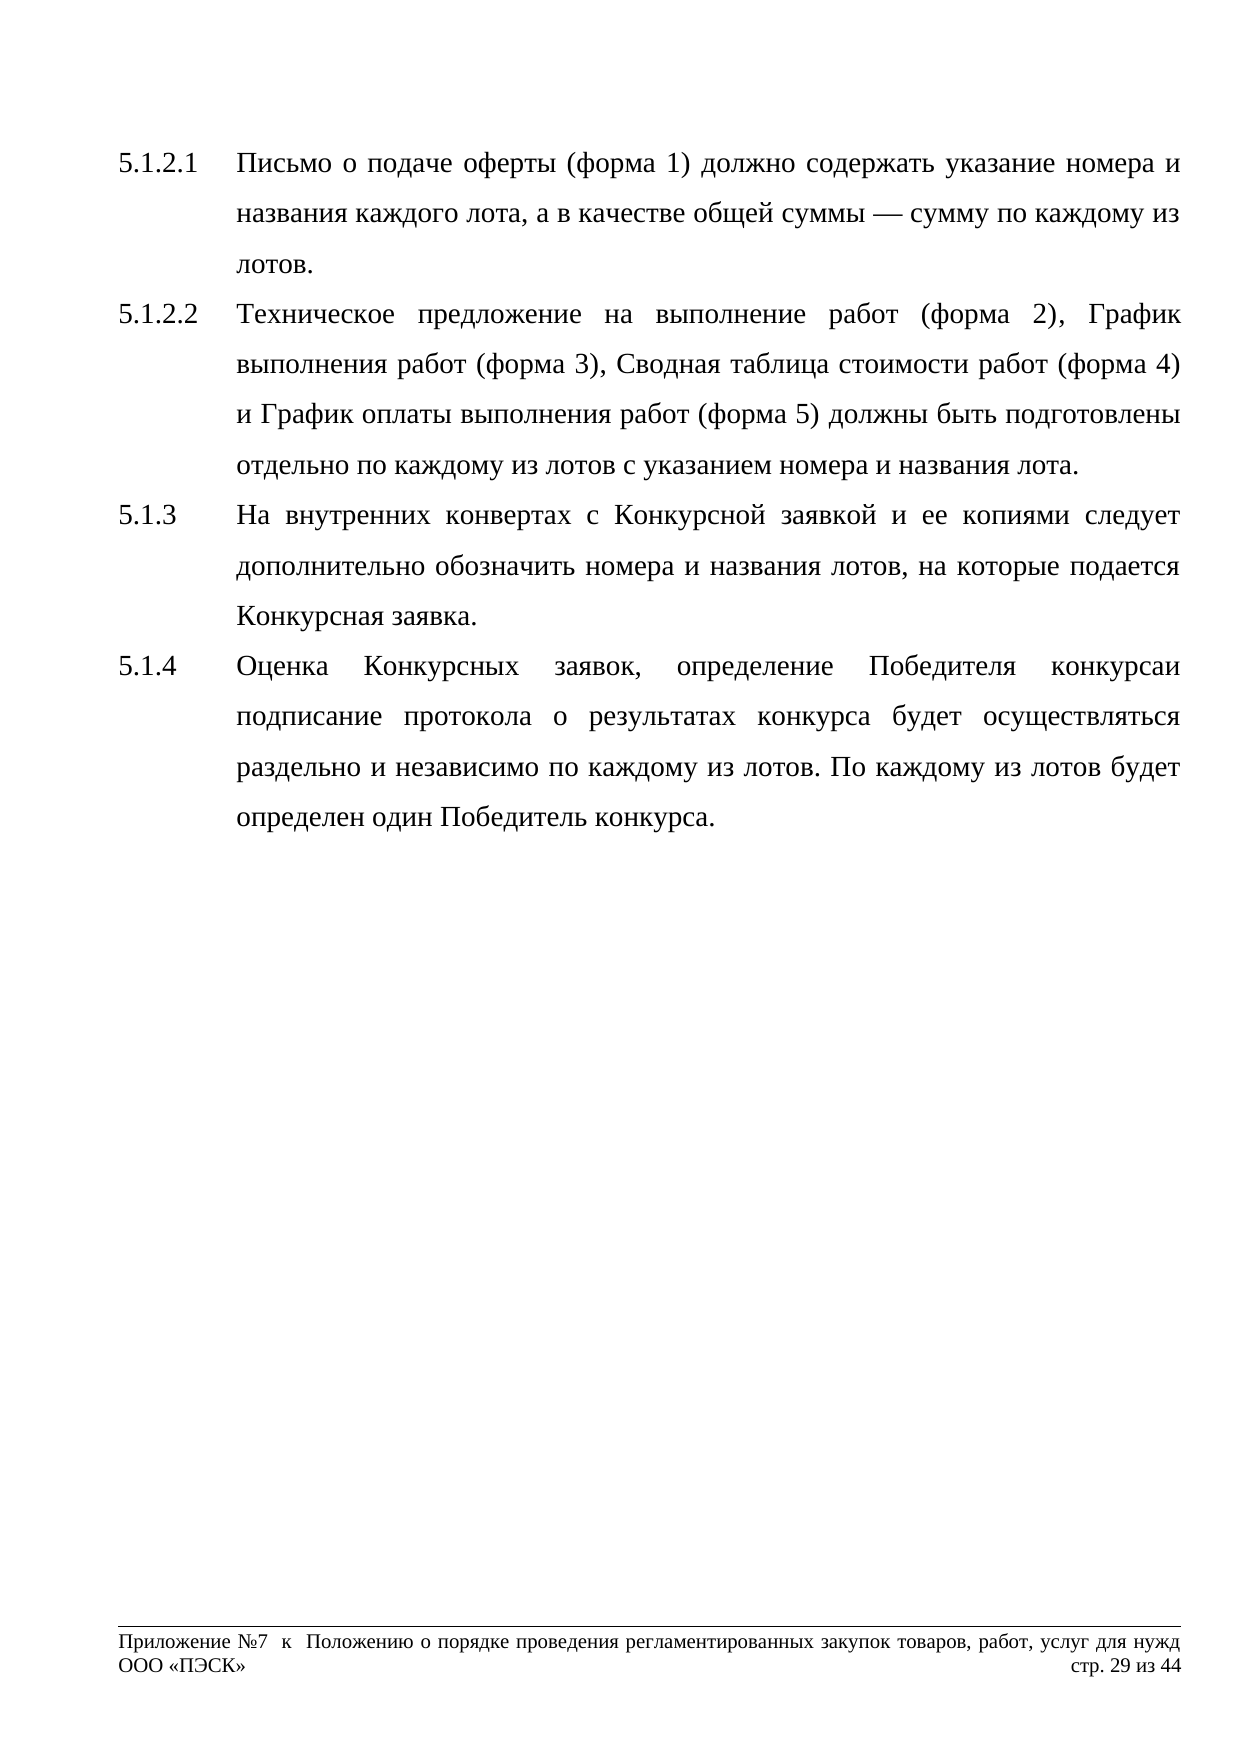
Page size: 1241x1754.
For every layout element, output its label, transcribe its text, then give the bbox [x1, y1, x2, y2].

text Оценка Конкурсных заявок, определение Победителя конкурсаи подписание протокола о результатах конкурса будет осуществляться раздельно и независимо по каждому из лотов. По каждому из лотов будет определен один Победитель конкурса. [118, 648, 1181, 833]
text Техническое предложение на выполнение работ (форма 2), График выполнения работ (форма 3), Сводная таблица стоимости работ (форма 4) и График оплаты выполнения работ (форма 5) должны быть подготовлены отдельно по каждому из лотов с указанием номера и названия лота. [118, 296, 1181, 481]
text На внутренних конвертах с Конкурсной заявкой и ее копиями следует дополнительно обозначить номера и названия лотов, на которые подается Конкурсная заявка. [118, 497, 1181, 631]
text Письмо о подаче оферты (форма 1) должно содержать указание номера и названия каждого лота, а в качестве общей суммы — сумму по каждому из лотов. [118, 145, 1181, 279]
